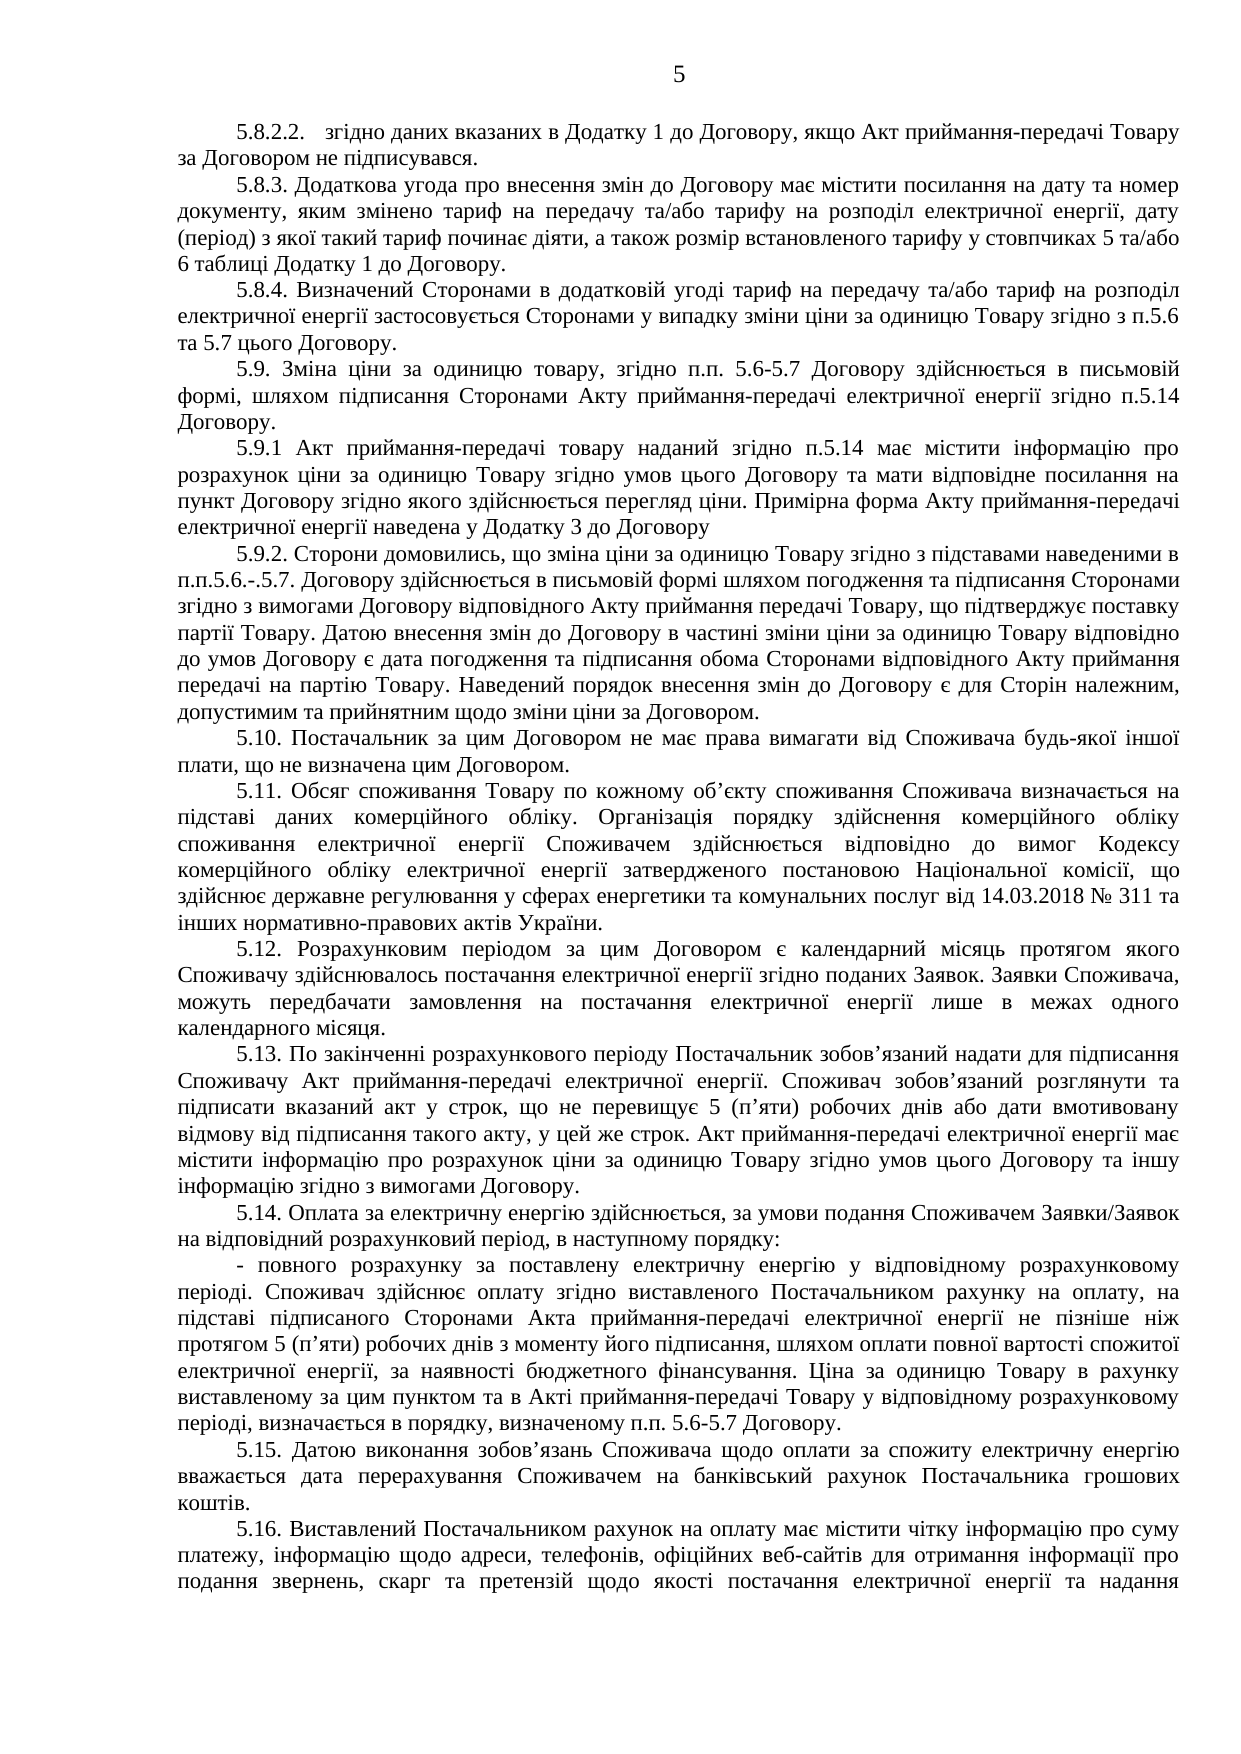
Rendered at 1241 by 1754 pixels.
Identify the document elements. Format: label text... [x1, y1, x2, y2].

text 5.10. Постачальник за цим Договором не має права вимагати від Споживача будь-якої іншої плати, що не визначена цим Договором. [177, 724, 1181, 777]
text - повного розрахунку за поставлену електричну енергію у відповідному розрахунковому періоді. Споживач здійснює оплату згідно виставленого Постачальником рахунку на оплату, на підставі підписаного Сторонами Акта приймання-передачі електричної енергії не пізніше ніж протягом 5 (п’яти) робочих днів з моменту його підписання, шляхом оплати повної вартості спожитої електричної енергії, за наявності бюджетного фінансування. Ціна за одиницю Товару в рахунку виставленому за цим пунктом та в Акті приймання-передачі Товару у відповідному розрахунковому періоді, визначається в порядку, визначеному п.п. 5.6-5.7 Договору. [177, 1251, 1181, 1436]
text 5.13. По закінченні розрахункового періоду Постачальник зобов’язаний надати для підписання Споживачу Акт приймання-передачі електричної енергії. Споживач зобов’язаний розглянути та підписати вказаний акт у строк, що не перевищує 5 (п’яти) робочих днів або дати вмотивовану відмову від підписання такого акту, у цей же строк. Акт приймання-передачі електричної енергії має містити інформацію про розрахунок ціни за одиницю Товару згідно умов цього Договору та іншу інформацію згідно з вимогами Договору. [177, 1041, 1181, 1199]
text 5.9.1 Акт приймання-передачі товару наданий згідно п.5.14 має містити інформацію про розрахунок ціни за одиницю Товару згідно умов цього Договору та мати відповідне посилання на пункт Договору згідно якого здійснюється перегляд ціни. Примірна форма Акту приймання-передачі електричної енергії наведена у Додатку 3 до Договору [177, 434, 1181, 540]
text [177, 1515, 1181, 1594]
text 5.14. Оплата за електричну енергію здійснюється, за умови подання Споживачем Заявки/Заявок на відповідний розрахунковий період, в наступному порядку: [177, 1199, 1181, 1251]
text 5.8.3. Додаткова угода про внесення змін до Договору має містити посилання на дату та номер документу, яким змінено тариф на передачу та/або тарифу на розподіл електричної енергії, дату (період) з якої такий тариф починає діяти, а також розмір встановленого тарифу у стовпчиках 5 та/або 6 таблиці Додатку 1 до Договору. [177, 171, 1181, 276]
text 5.8.4. Визначений Сторонами в додатковій угоді тариф на передачу та/або тариф на розподіл електричної енергії застосовується Сторонами у випадку зміни ціни за одиницю Товару згідно з п.5.6 та 5.7 цього Договору. [177, 276, 1181, 355]
text 5.9. Зміна ціни за одиницю товару, згідно п.п. 5.6-5.7 Договору здійснюється в письмовій формі, шляхом підписання Сторонами Акту приймання-передачі електричної енергії згідно п.5.14 Договору. [177, 355, 1181, 434]
text 5.12. Розрахунковим періодом за цим Договором є календарний місяць протягом якого Споживачу здійснювалось постачання електричної енергії згідно поданих Заявок. Заявки Споживача, можуть передбачати замовлення на постачання електричної енергії лише в межах одного календарного місяця. [177, 935, 1181, 1041]
list згідно даних вказаних в Додатку 1 до Договору, якщо Акт приймання-передачі Товару за Договором не підписувався. [177, 118, 1181, 171]
text 5.9.2. Сторони домовились, що зміна ціни за одиницю Товару згідно з підставами наведеними в п.п.5.6.-.5.7. Договору здійснюється в письмовій формі шляхом погодження та підписання Сторонами згідно з вимогами Договору відповідного Акту приймання передачі Товару, що підтверджує поставку партії Товару. Датою внесення змін до Договору в частині зміни ціни за одиницю Товару відповідно до умов Договору є дата погодження та підписання обома Сторонами відповідного Акту приймання передачі на партію Товару. Наведений порядок внесення змін до Договору є для Сторін належним, допустимим та прийнятним щодо зміни ціни за Договором. [177, 540, 1181, 724]
text 5.15. Датою виконання зобов’язань Споживача щодо оплати за спожиту електричну енергію вважається дата перерахування Споживачем на банківський рахунок Постачальника грошових коштів. [177, 1436, 1181, 1515]
text 5.11. Обсяг споживання Товару по кожному об’єкту споживання Споживача визначається на підставі даних комерційного обліку. Організація порядку здійснення комерційного обліку споживання електричної енергії Споживачем здійснюється відповідно до вимог Кодексу комерційного обліку електричної енергії затвердженого постановою Національної комісії, що здійснює державне регулювання у сферах енергетики та комунальних послуг від 14.03.2018 № 311 та інших нормативно-правових актів України. [177, 777, 1181, 935]
